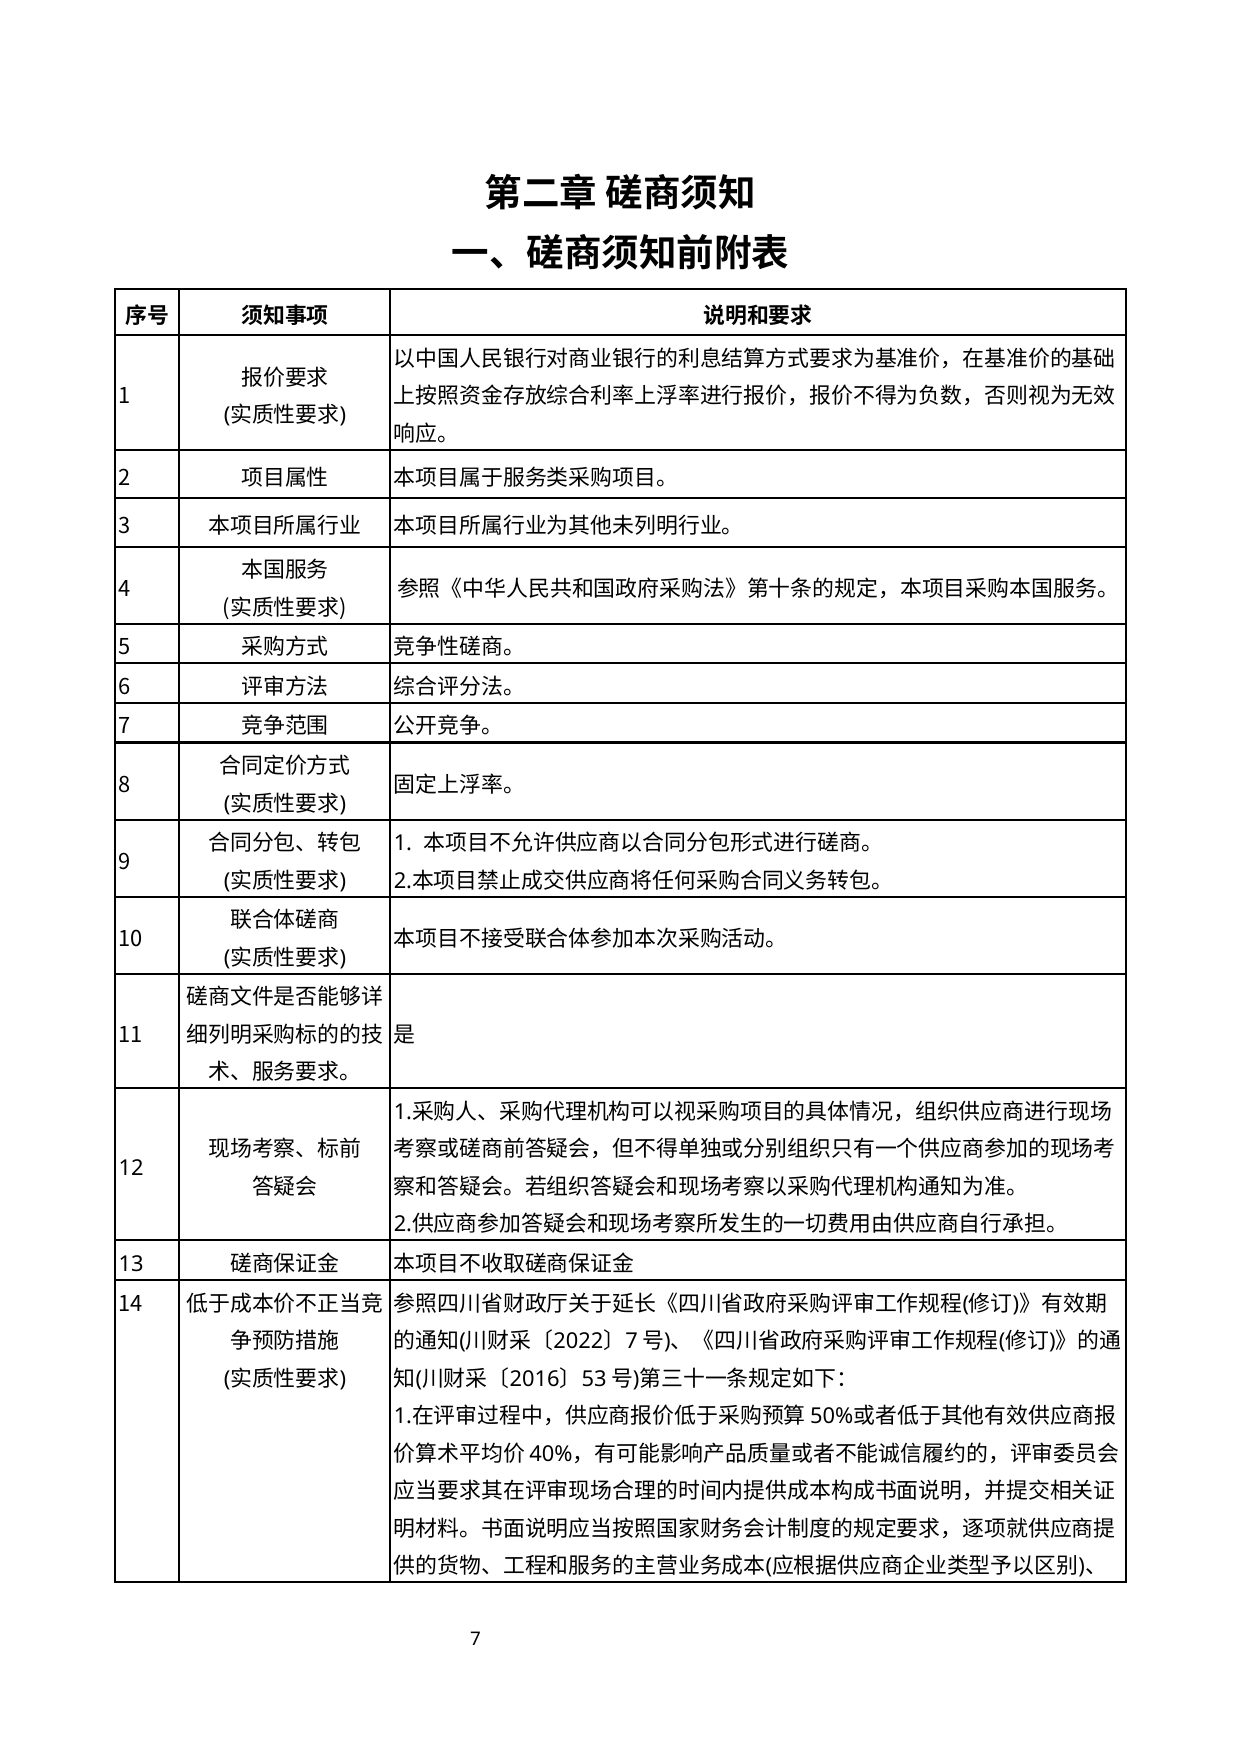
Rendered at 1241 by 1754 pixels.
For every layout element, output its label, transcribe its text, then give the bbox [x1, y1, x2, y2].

table_cell [116, 451, 178, 497]
table_cell 以中国人民银行对商业银行的利息结算方式要求为基准价，在基准价的基础上按照资金存放综合利率上浮率进行报价，报价不得为负数，否则视为无效响应。 [391, 336, 1125, 449]
table_cell 是 [391, 975, 1125, 1087]
table_cell 采购方式 [180, 625, 389, 662]
table_cell 本项目所属行业 [180, 499, 389, 546]
table_cell [116, 336, 178, 449]
table_cell [116, 744, 178, 818]
table_cell [116, 821, 178, 896]
table_cell 综合评分法。 [391, 664, 1125, 702]
table_header 序号 [116, 290, 178, 334]
text 磋商须知 [112, 162, 1128, 217]
table_cell 本项目所属行业为其他未列明行业。 [391, 499, 1125, 546]
table_cell 参照《中华人民共和国政府采购法》第十条的规定，本项目采购本国服务。 [391, 548, 1125, 623]
table_cell 低于成本价不正当竞争预防措施 (实质性要求) [180, 1281, 389, 1581]
table_cell 1.采购人、采购代理机构可以视采购项目的具体情况，组织供应商进行现场考察或磋商前答疑会，但不得单独或分别组织只有一个供应商参加的现场考察和答疑会。若组织答疑会和现场考察以采购代理机构通知为准。 2.供应商参加答疑会和现场考察所发生的一切费用由供应商自行承担。 [391, 1089, 1125, 1239]
table_cell [116, 1281, 178, 1581]
table_cell 竞争范围 [180, 704, 389, 741]
table_cell 本项目属于服务类采购项目。 [391, 451, 1125, 497]
table_cell [116, 664, 178, 702]
table_cell 评审方法 [180, 664, 389, 702]
table_cell 本项目不允许供应商以合同分包形式进行磋商。 2.本项目禁止成交供应商将任何采购合同义务转包。 [391, 821, 1125, 896]
table_cell 本项目不收取磋商保证金 [391, 1241, 1125, 1279]
table_cell [116, 499, 178, 546]
table_cell 合同分包、转包 (实质性要求) [180, 821, 389, 896]
table_cell 现场考察、标前 答疑会 [180, 1089, 389, 1239]
table_cell 磋商保证金 [180, 1241, 389, 1279]
table_cell [116, 1241, 178, 1279]
table_cell [116, 1089, 178, 1239]
table_header 须知事项 [180, 290, 389, 334]
text 磋商须知前附表 [112, 229, 1128, 275]
table_cell 联合体磋商 (实质性要求) [180, 898, 389, 973]
table_cell 本国服务 (实质性要求) [180, 548, 389, 623]
table_cell 报价要求 (实质性要求) [180, 336, 389, 449]
table_cell 竞争性磋商。 [391, 625, 1125, 662]
table_cell 合同定价方式 (实质性要求) [180, 744, 389, 818]
table_cell [116, 625, 178, 662]
table_cell 固定上浮率。 [391, 744, 1125, 818]
table_cell 本项目不接受联合体参加本次采购活动。 [391, 898, 1125, 973]
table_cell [391, 1281, 1125, 1581]
table_cell [116, 975, 178, 1087]
table_cell 磋商文件是否能够详细列明采购标的的技术、服务要求。 [180, 975, 389, 1087]
table_cell [116, 898, 178, 973]
table_cell [116, 548, 178, 623]
table_cell 项目属性 [180, 451, 389, 497]
table_cell [116, 704, 178, 741]
table_header 说明和要求 [391, 290, 1125, 334]
table_cell 公开竞争。 [391, 704, 1125, 741]
